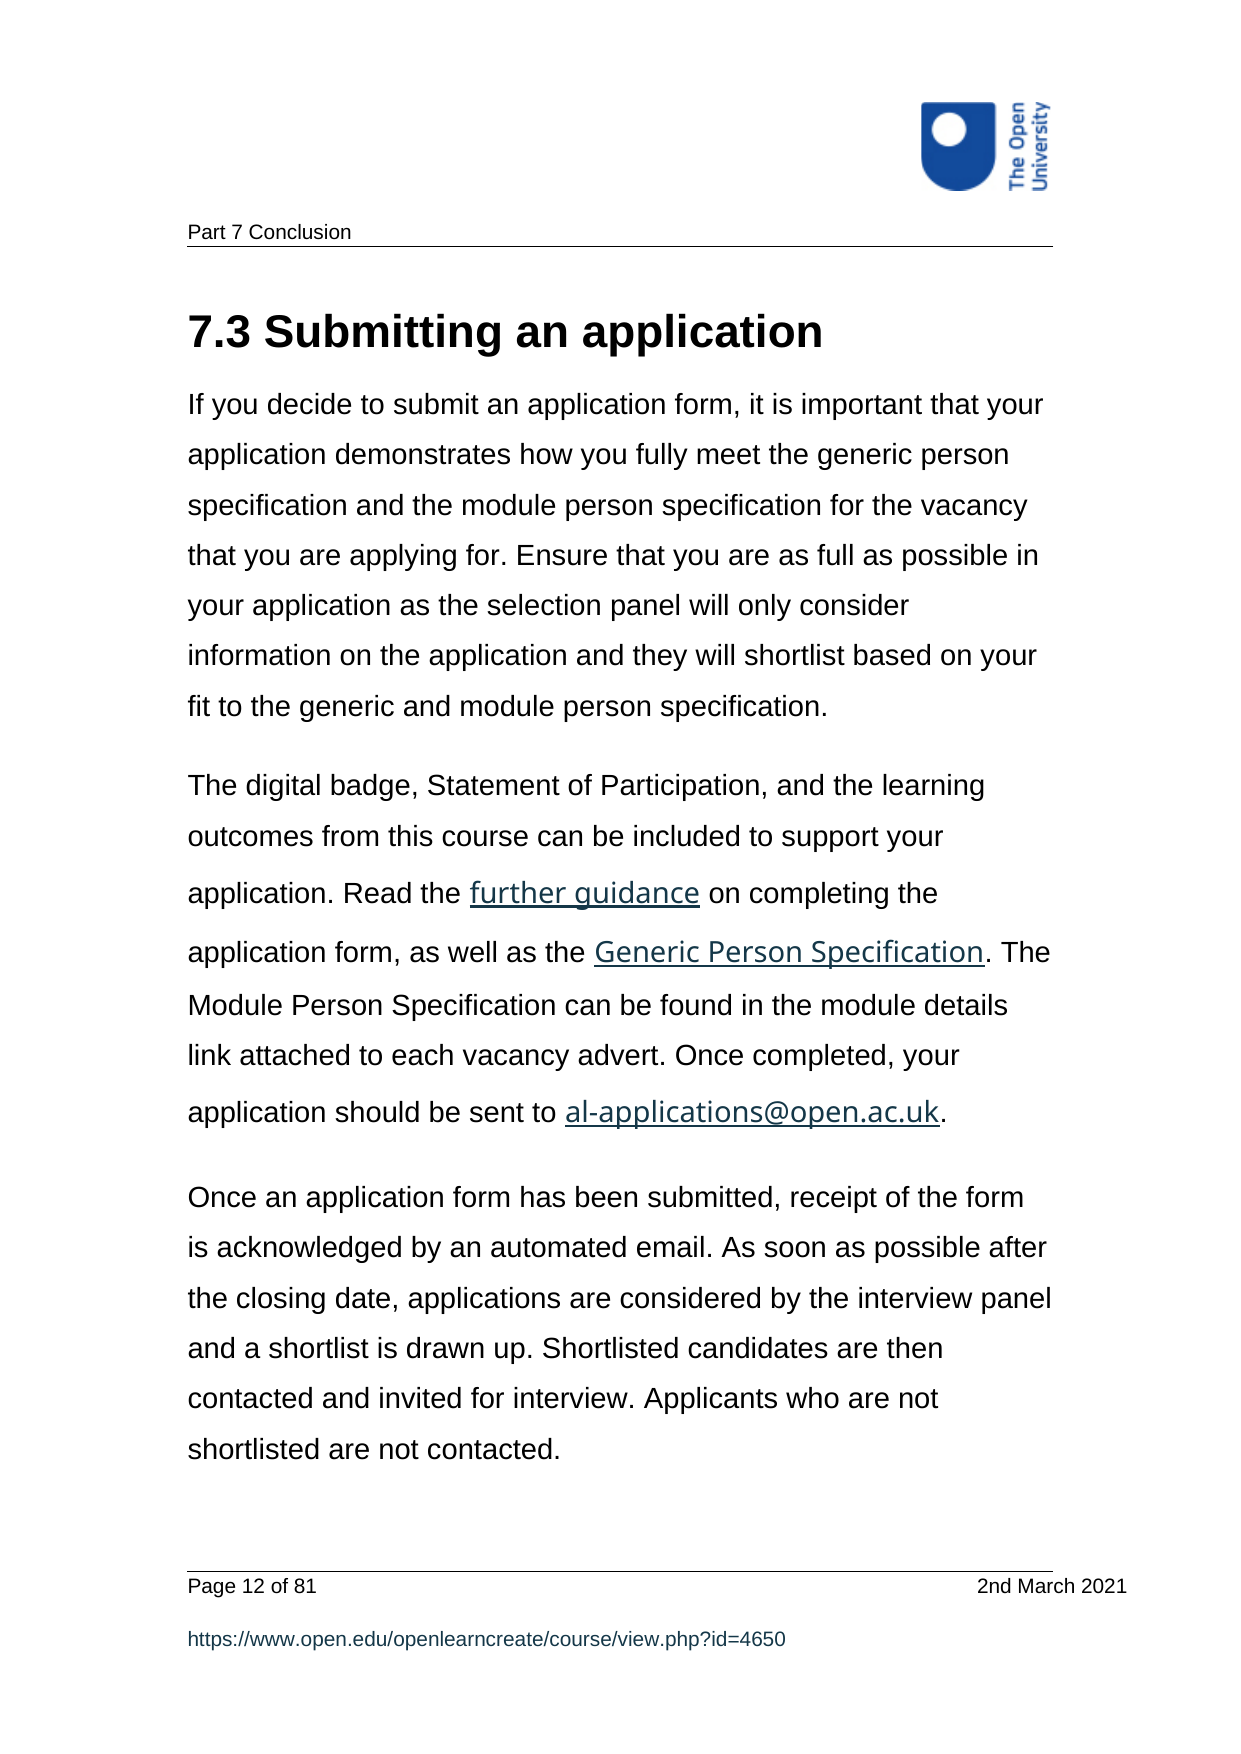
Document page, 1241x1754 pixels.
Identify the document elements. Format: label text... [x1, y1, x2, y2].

text If you decide to submit an application form, it is important that your application demonstrates how you fully meet the generic person specification and the module person specification for the vacancy that you are applying for. Ensure that you are as full as possible in your application as the selection panel will only consider information on the application and they will shortlist based on your fit to the generic and module person specification. [187, 387, 1053, 722]
subtitle 7.3 Submitting an application [187, 305, 1053, 358]
picture [921, 102, 1052, 191]
text Once an application form has been submitted, receipt of the form is acknowledged by an automated email. As soon as possible after the closing date, applications are considered by the interview panel and a shortlist is drawn up. Shortlisted candidates are then contacted and invited for interview. Applicants who are not shortlisted are not contacted. [187, 1180, 1053, 1465]
text The digital badge, Statement of Participation, and the learning outcomes from this course can be included to support your application. Read the further guidance on completing the application form, as well as the Generic Person Specification. The Module Person Specification can be found in the module details link attached to each vacancy advert. Once completed, your application should be sent to al-applications@open.ac.uk. [187, 768, 1053, 1131]
